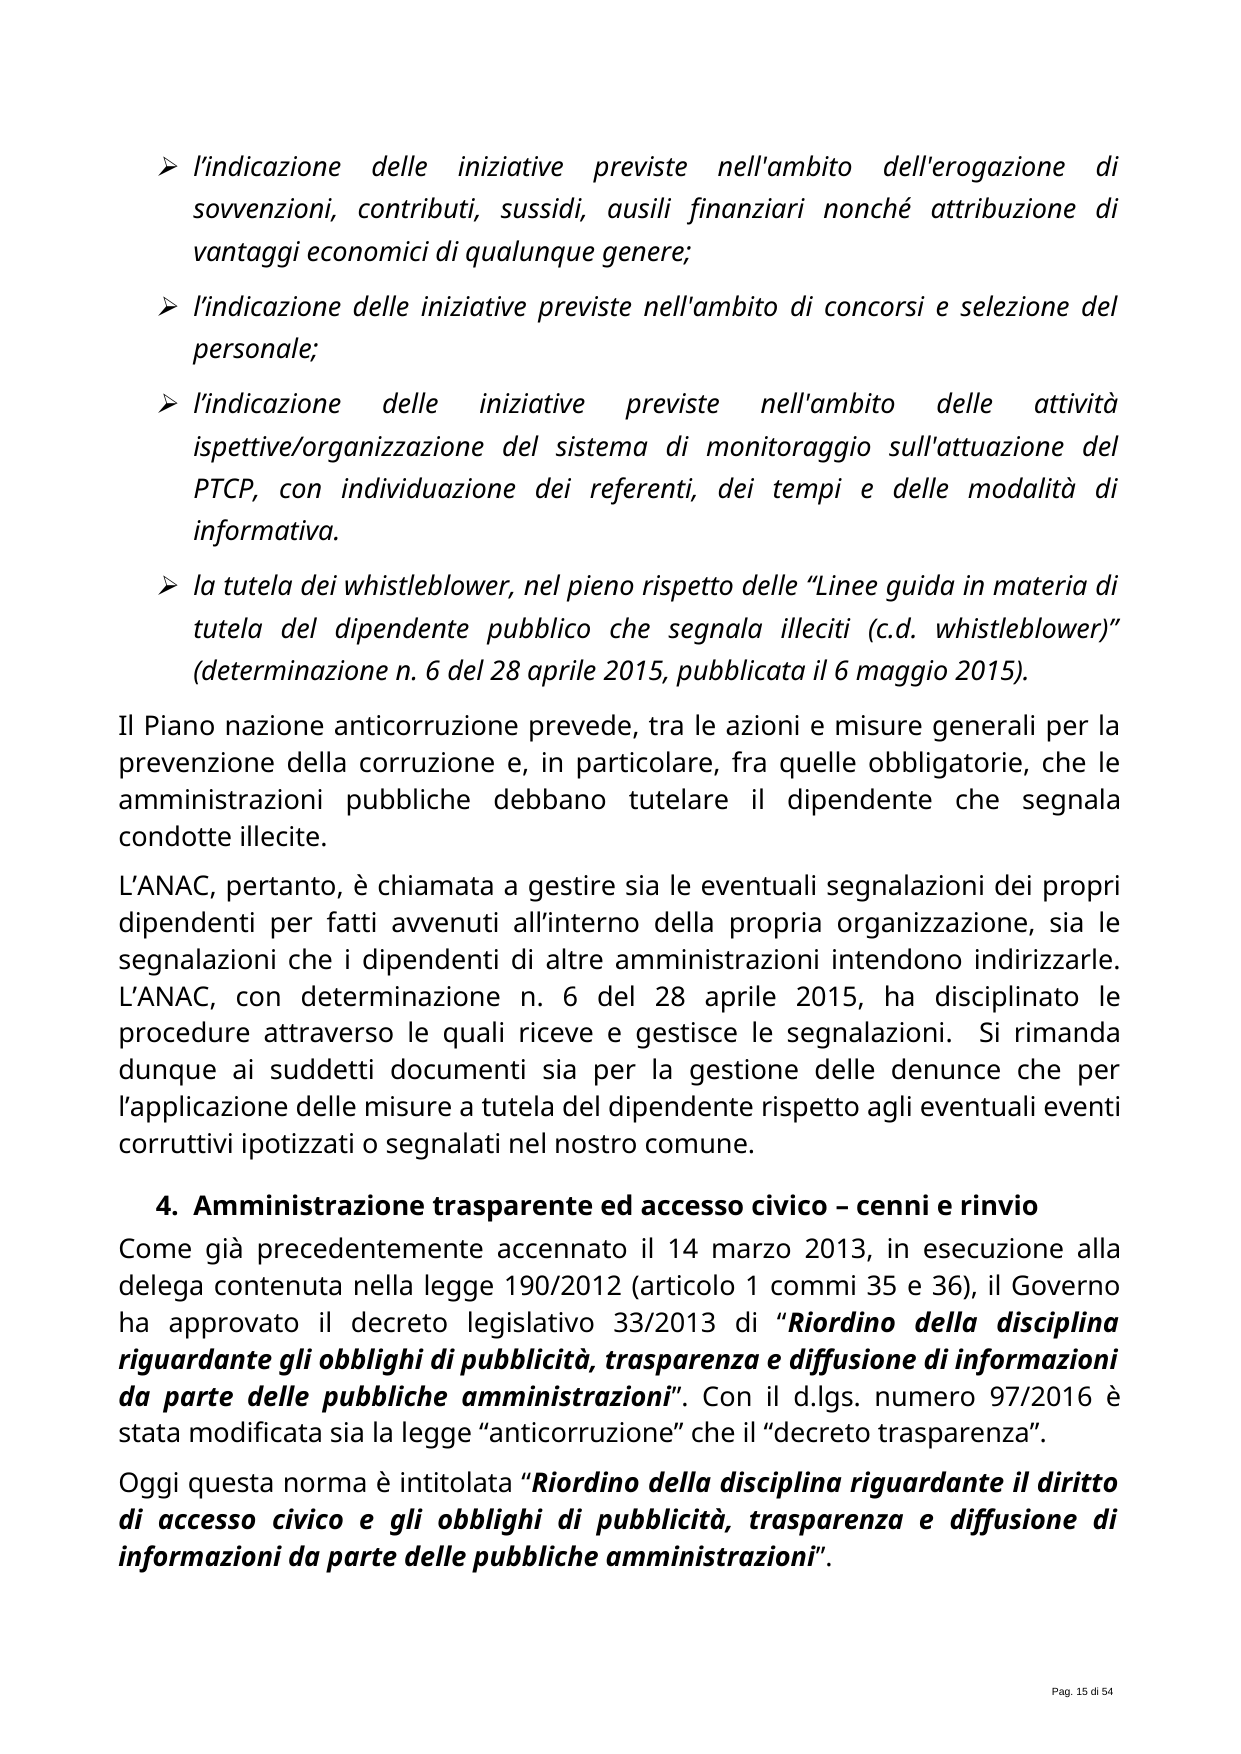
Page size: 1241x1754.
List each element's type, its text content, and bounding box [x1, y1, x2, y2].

list l’indicazione delle iniziative previste nell'ambito dell'erogazione di sovvenzioni, contributi, sussidi, ausili finanziari nonché attribuzione di vantaggi economici di qualunque genere; [156, 148, 1122, 269]
subtitle Amministrazione trasparente ed accesso civico – cenni e rinvio [156, 1186, 1122, 1223]
list l’indicazione delle iniziative previste nell'ambito delle attività ispettive/organizzazione del sistema di monitoraggio sull'attuazione del PTCP, con individuazione dei referenti, dei tempi e delle modalità di informativa. [156, 384, 1122, 549]
text Come già precedentemente accennato il 14 marzo 2013, in esecuzione alla delega contenuta nella legge 190/2012 (articolo 1 commi 35 e 36), il Governo ha approvato il decreto legislativo 33/2013 di “Riordino della disciplina riguardante gli obblighi di pubblicità, trasparenza e diffusione di informazioni da parte delle pubbliche amministrazioni”. Con il d.lgs. numero 97/2016 è stata modificata sia la legge “anticorruzione” che il “decreto trasparenza”. [118, 1229, 1122, 1451]
text L’ANAC, pertanto, è chiamata a gestire sia le eventuali segnalazioni dei propri dipendenti per fatti avvenuti all’interno della propria organizzazione, sia le segnalazioni che i dipendenti di altre amministrazioni intendono indirizzarle. L’ANAC, con determinazione n. 6 del 28 aprile 2015, ha disciplinato le procedure attraverso le quali riceve e gestisce le segnalazioni. Si rimanda dunque ai suddetti documenti sia per la gestione delle denunce che per l’applicazione delle misure a tutela del dipendente rispetto agli eventuali eventi corruttivi ipotizzati o segnalati nel nostro comune. [118, 866, 1122, 1161]
text Il Piano nazione anticorruzione prevede, tra le azioni e misure generali per la prevenzione della corruzione e, in particolare, fra quelle obbligatorie, che le amministrazioni pubbliche debbano tutelare il dipendente che segnala condotte illecite. [118, 706, 1122, 854]
text Oggi questa norma è intitolata “Riordino della disciplina riguardante il diritto di accesso civico e gli obblighi di pubblicità, trasparenza e diffusione di informazioni da parte delle pubbliche amministrazioni”. [118, 1463, 1122, 1574]
list la tutela dei whistleblower, nel pieno rispetto delle “Linee guida in materia di tutela del dipendente pubblico che segnala illeciti (c.d. whistleblower)” (determinazione n. 6 del 28 aprile 2015, pubblicata il 6 maggio 2015). [156, 567, 1122, 688]
list l’indicazione delle iniziative previste nell'ambito di concorsi e selezione del personale; [156, 287, 1122, 367]
